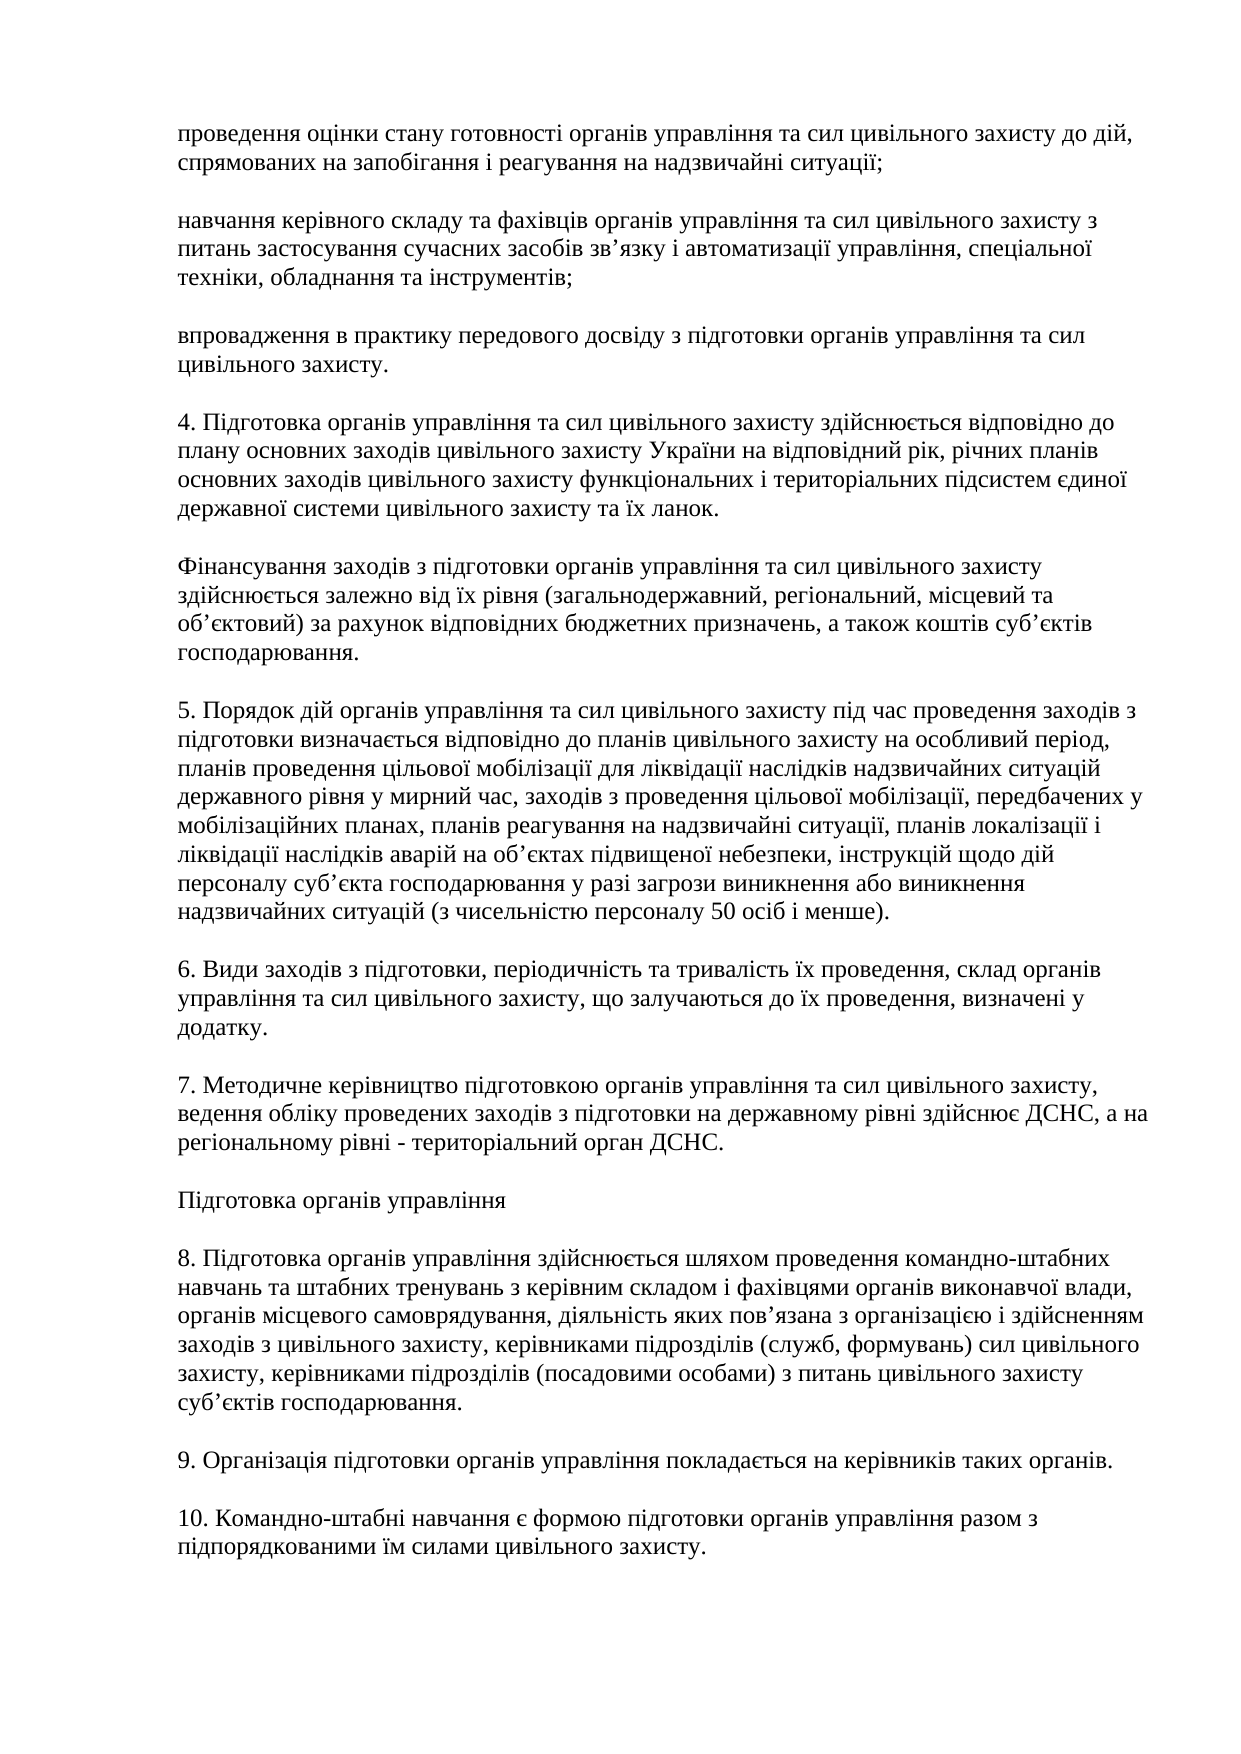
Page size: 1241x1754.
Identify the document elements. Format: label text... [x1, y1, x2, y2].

text 7. Методичне керівництво підготовкою органів управління та сил цивільного захисту, ведення обліку проведених заходів з підготовки на державному рівні здійснює ДСНС, а на регіональному рівні - територіальний орган ДСНС. [177, 1070, 1152, 1156]
text 5. Порядок дій органів управління та сил цивільного захисту під час проведення заходів з підготовки визначається відповідно до планів цивільного захисту на особливий період, планів проведення цільової мобілізації для ліквідації наслідків надзвичайних ситуацій державного рівня у мирний час, заходів з проведення цільової мобілізації, передбачених у мобілізаційних планах, планів реагування на надзвичайні ситуації, планів локалізації і ліквідації наслідків аварій на об’єктах підвищеної небезпеки, інструкцій щодо дій персоналу суб’єкта господарювання у разі загрози виникнення або виникнення надзвичайних ситуацій (з чисельністю персоналу 50 осіб і менше). [177, 695, 1152, 925]
text 9. Організація підготовки органів управління покладається на керівників таких органів. [177, 1445, 1152, 1473]
text 10. Командно-штабні навчання є формою підготовки органів управління разом з підпорядкованими їм силами цивільного захисту. [177, 1503, 1152, 1560]
text проведення оцінки стану готовності органів управління та сил цивільного захисту до дій, спрямованих на запобігання і реагування на надзвичайні ситуації; [177, 118, 1152, 176]
text Підготовка органів управління [177, 1185, 1152, 1214]
text 6. Види заходів з підготовки, періодичність та тривалість їх проведення, склад органів управління та сил цивільного захисту, що залучаються до їх проведення, визначені у додатку. [177, 954, 1152, 1041]
text Фінансування заходів з підготовки органів управління та сил цивільного захисту здійснюється залежно від їх рівня (загальнодержавний, регіональний, місцевий та об’єктовий) за рахунок відповідних бюджетних призначень, а також коштів суб’єктів господарювання. [177, 551, 1152, 666]
text навчання керівного складу та фахівців органів управління та сил цивільного захисту з питань застосування сучасних засобів зв’язку і автоматизації управління, спеціальної техніки, обладнання та інструментів; [177, 205, 1152, 291]
text впровадження в практику передового досвіду з підготовки органів управління та сил цивільного захисту. [177, 320, 1152, 378]
text 8. Підготовка органів управління здійснюється шляхом проведення командно-штабних навчань та штабних тренувань з керівним складом і фахівцями органів виконавчої влади, органів місцевого самоврядування, діяльність яких пов’язана з організацією і здійсненням заходів з цивільного захисту, керівниками підрозділів (служб, формувань) сил цивільного захисту, керівниками підрозділів (посадовими особами) з питань цивільного захисту суб’єктів господарювання. [177, 1243, 1152, 1416]
text 4. Підготовка органів управління та сил цивільного захисту здійснюється відповідно до плану основних заходів цивільного захисту України на відповідний рік, річних планів основних заходів цивільного захисту функціональних і територіальних підсистем єдиної державної системи цивільного захисту та їх ланок. [177, 407, 1152, 522]
